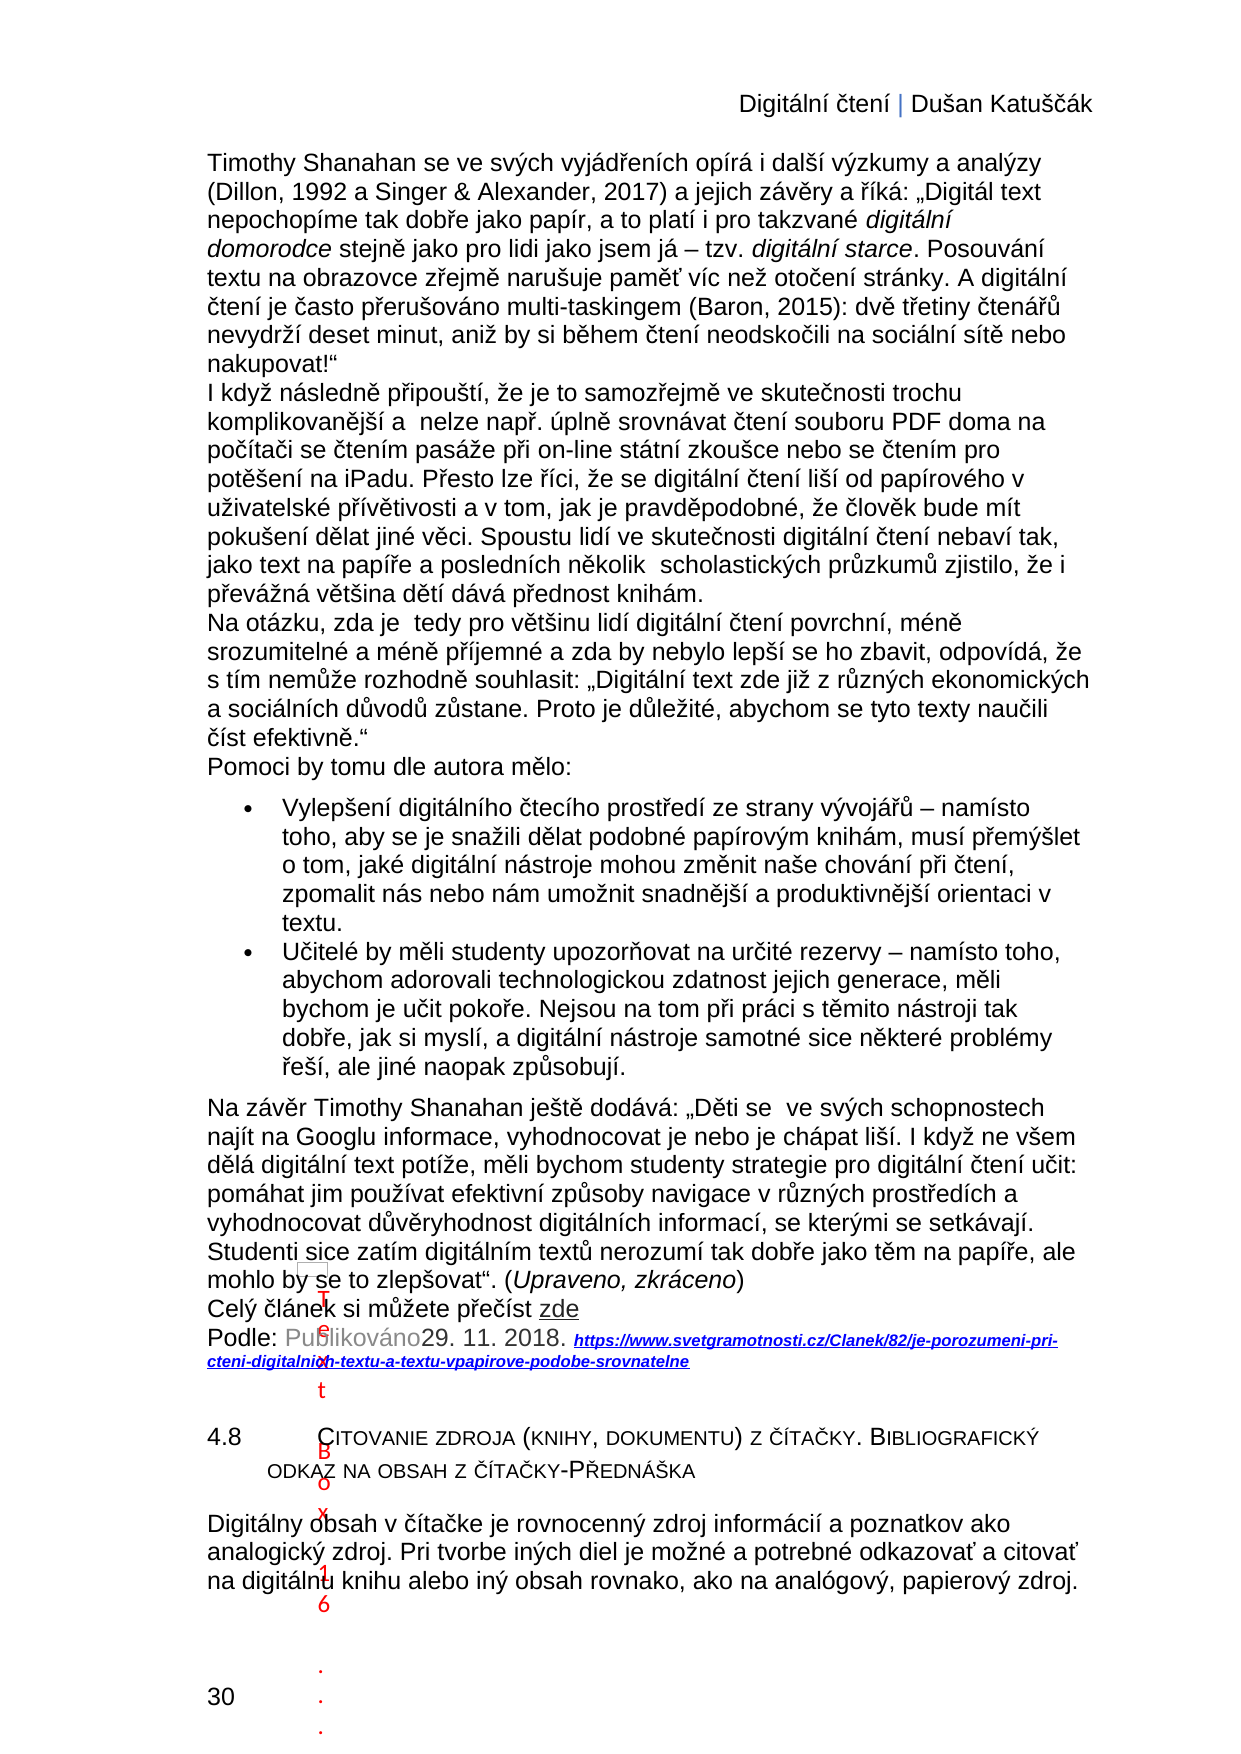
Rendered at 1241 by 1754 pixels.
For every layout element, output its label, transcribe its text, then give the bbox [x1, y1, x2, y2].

text Na otázku, zda je tedy pro většinu lidí digitální čtení povrchní, méně srozumitelné a méně příjemné a zda by nebylo lepší se ho zbavit, odpovídá, že s tím nemůže rozhodně souhlasit: „Digitální text zde již z různých ekonomických a sociálních důvodů zůstane. Proto je důležité, abychom se tyto texty naučili číst efektivně.“ [207, 608, 1092, 751]
text Digitálny obsah v čítačke je rovnocenný zdroj informácií a poznatkov ako analogický zdroj. Pri tvorbe iných diel je možné a potrebné odkazovať a citovať na digitálnu knihu alebo iný obsah rovnako, ako na analógový, papierový zdroj. [207, 1508, 1092, 1595]
list Učitelé by měli studenty upozorňovat na určité rezervy – namísto toho, abychom adorovali technologickou zdatnost jejich generace, měli bychom je učit pokoře. Nejsou na tom při práci s těmito nástroji tak dobře, jak si myslí, a digitální nástroje samotné sice některé problémy řeší, ale jiné naopak způsobují. [244, 936, 1092, 1080]
text Timothy Shanahan se ve svých vyjádřeních opírá i další výzkumy a analýzy (Dillon, 1992 a Singer & Alexander, 2017) a jejich závěry a říká: „Digitál text nepochopíme tak dobře jako papír, a to platí i pro takzvané digitální domorodce stejně jako pro lidi jako jsem já – tzv. digitální starce. Posouvání textu na obrazovce zřejmě narušuje paměť víc než otočení stránky. A digitální čtení je často přerušováno multi-taskingem (Baron, 2015): dvě třetiny čtenářů nevydrží deset minut, aniž by si během čtení neodskočili na sociální sítě nebo nakupovat!“ [207, 148, 1092, 378]
subtitle Citovanie zdroja (knihy, dokumentu) z čítačky. Bibliografický odkaz na obsah z čítačky-Přednáška [207, 1396, 1092, 1483]
text I když následně připouští, že je to samozřejmě ve skutečnosti trochu komplikovanější a nelze např. úplně srovnávat čtení souboru PDF doma na počítači se čtením pasáže při on-line státní zkoušce nebo se čtením pro potěšení na iPadu. Přesto lze říci, že se digitální čtení liší od papírového v uživatelské přívětivosti a v tom, jak je pravděpodobné, že člověk bude mít pokušení dělat jiné věci. Spoustu lidí ve skutečnosti digitální čtení nebaví tak, jako text na papíře a posledních několik scholastických průzkumů zjistilo, že i převážná většina dětí dává přednost knihám. [207, 378, 1092, 608]
text Na závěr Timothy Shanahan ještě dodává: „Děti se ve svých schopnostech najít na Googlu informace, vyhodnocovat je nebo je chápat liší. I když ne všem dělá digitální text potíže, měli bychom studenty strategie pro digitální čtení učit: pomáhat jim používat efektivní způsoby navigace v různých prostředích a vyhodnocovat důvěryhodnost digitálních informací, se kterými se setkávají. Studenti sice zatím digitálním textů nerozumí tak dobře jako těm na papíře, ale mohlo by se to zlepšovat“. (Upraveno, zkráceno) [207, 1093, 1092, 1294]
text Pomoci by tomu dle autora mělo: [207, 751, 1092, 780]
text Celý článek si můžete přečíst zde [207, 1294, 1092, 1323]
text Podle: Publikováno29. 11. 2018. https://www.svetgramotnosti.cz/Clanek/82/je-porozumeni-pri-cteni-digitalnich-textu-a-textu-vpapirove-podobe-srovnatelne [207, 1323, 1092, 1371]
list Vylepšení digitálního čtecího prostředí ze strany vývojářů – namísto toho, aby se je snažili dělat podobné papírovým knihám, musí přemýšlet o tom, jaké digitální nástroje mohou změnit naše chování při čtení, zpomalit nás nebo nám umožnit snadnější a produktivnější orientaci v textu. [244, 793, 1092, 936]
